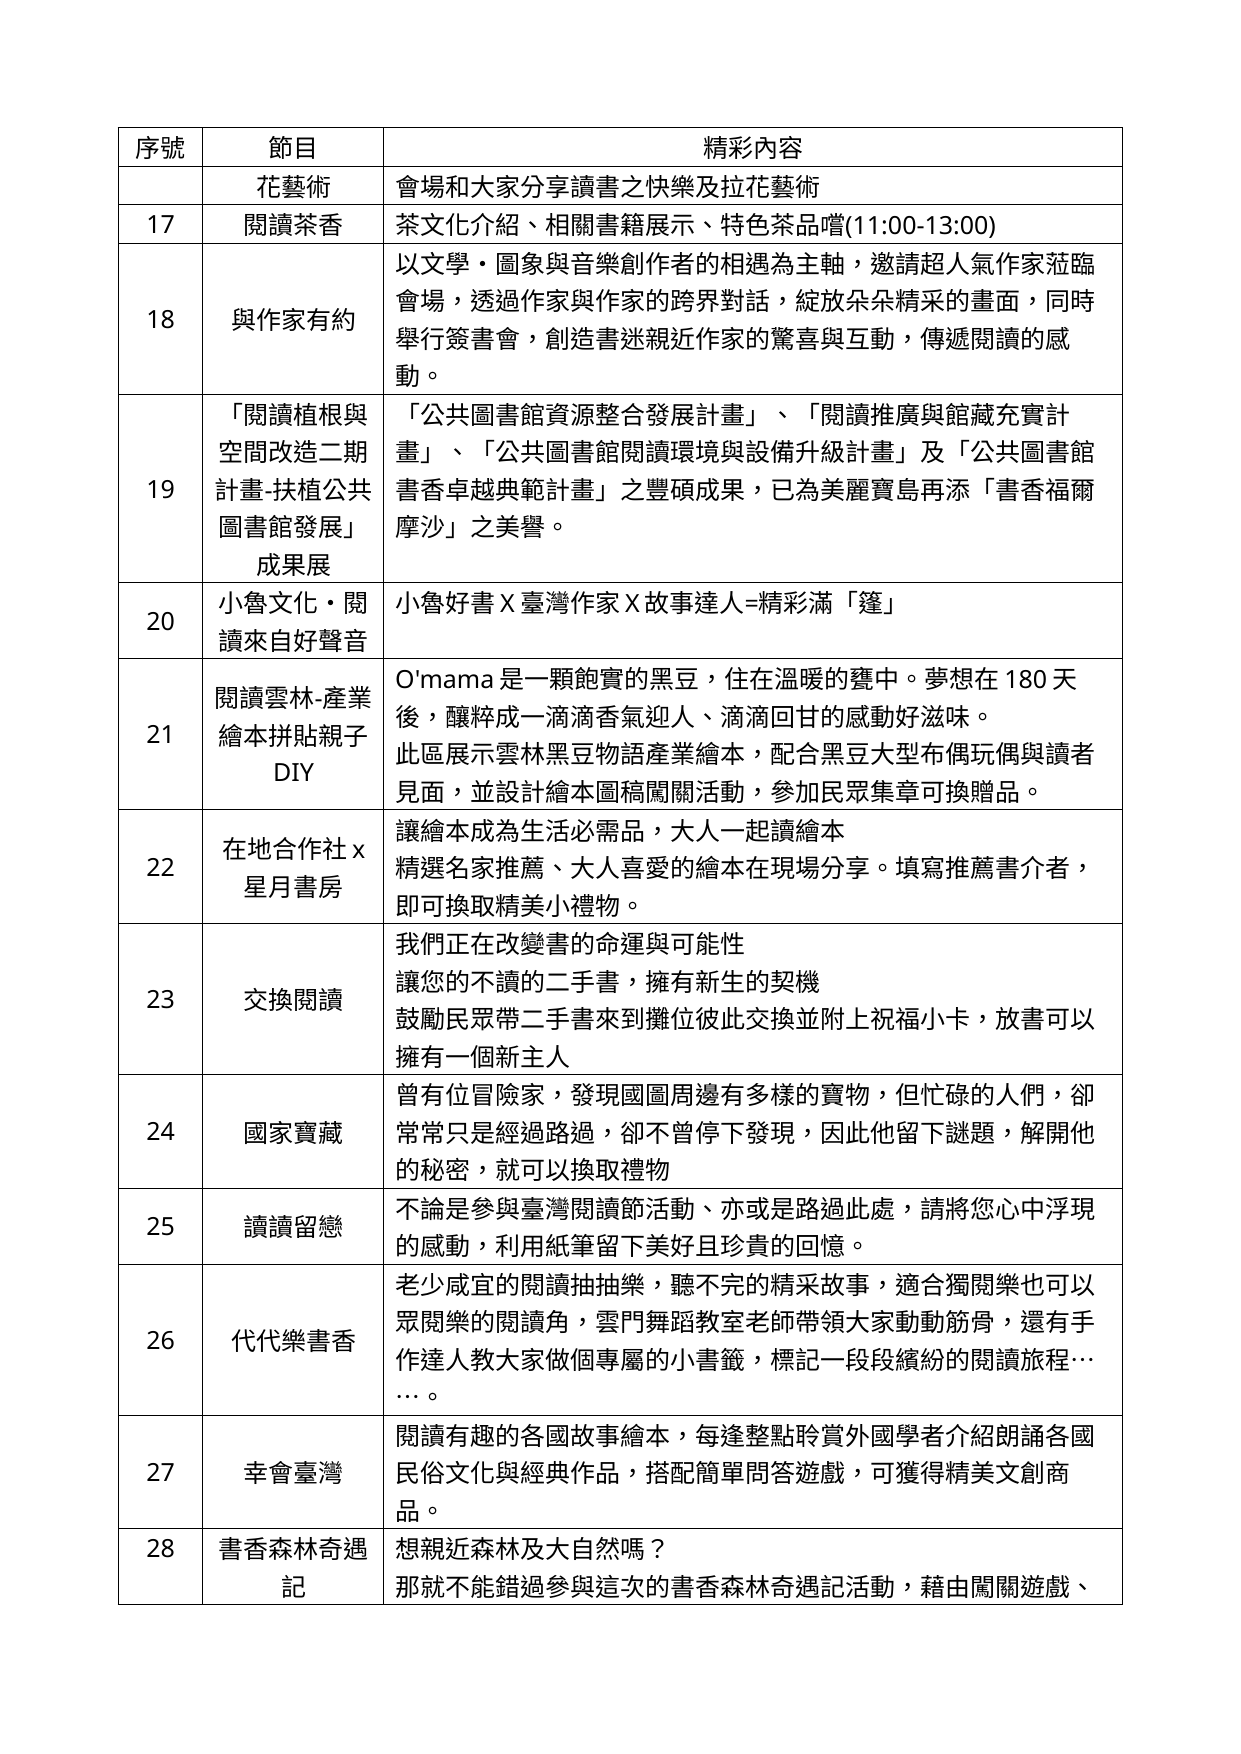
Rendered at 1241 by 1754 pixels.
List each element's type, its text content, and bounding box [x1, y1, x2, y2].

table_cell 與作家有約 [203, 244, 383, 394]
table_cell 我們正在改變書的命運與可能性 讓您的不讀的二手書，擁有新生的契機 鼓勵民眾帶二手書來到攤位彼此交換並附上祝福小卡，放書可以擁有一個新主人 [384, 924, 1122, 1074]
table_cell 21 [119, 659, 202, 809]
table_cell 18 [119, 244, 202, 394]
table_header 節目 [203, 128, 383, 166]
table_cell 27 [119, 1416, 202, 1528]
table_header 序號 [119, 128, 202, 166]
table_cell 老少咸宜的閱讀抽抽樂，聽不完的精采故事，適合獨閱樂也可以眾閱樂的閱讀角，雲門舞蹈教室老師帶領大家動動筋骨，還有手作達人教大家做個專屬的小書籤，標記一段段繽紛的閱讀旅程……。 [384, 1265, 1122, 1414]
table_cell 以文學‧圖象與音樂創作者的相遇為主軸，邀請超人氣作家蒞臨會場，透過作家與作家的跨界對話，綻放朵朵精采的畫面，同時舉行簽書會，創造書迷親近作家的驚喜與互動，傳遞閱讀的感動。 [384, 244, 1122, 394]
table_cell 在地合作社x星月書房 [203, 810, 383, 923]
table_cell 16 [119, 167, 202, 204]
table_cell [384, 1529, 1122, 1604]
table_cell 小魯文化‧閱讀來自好聲音 [203, 583, 383, 658]
table_cell 小魯好書X臺灣作家X故事達人=精彩滿「篷」 [384, 583, 1122, 658]
table_cell 「公共圖書館資源整合發展計畫」、「閱讀推廣與館藏充實計畫」、「公共圖書館閱讀環境與設備升級計畫」及「公共圖書館書香卓越典範計畫」之豐碩成果，已為美麗寶島再添「書香福爾摩沙」之美譽。 [384, 395, 1122, 582]
table_cell 幸會臺灣 [203, 1416, 383, 1528]
table_cell 24 [119, 1075, 202, 1187]
table_cell O'mama是一顆飽實的黑豆，住在溫暖的甕中。夢想在180天後，釀粹成一滴滴香氣迎人、滴滴回甘的感動好滋味。 此區展示雲林黑豆物語產業繪本，配合黑豆大型布偶玩偶與讀者見面，並設計繪本圖稿闖關活動，參加民眾集章可換贈品。 [384, 659, 1122, 809]
table_cell 交換閱讀 [203, 924, 383, 1074]
table_cell 17 [119, 205, 202, 243]
table_cell 讓繪本成為生活必需品，大人一起讀繪本 精選名家推薦、大人喜愛的繪本在現場分享。填寫推薦書介者，即可換取精美小禮物。 [384, 810, 1122, 923]
table_cell 19 [119, 395, 202, 582]
table_cell 書香森林奇遇記 [203, 1529, 383, 1604]
table_cell 讀讀留戀 [203, 1189, 383, 1263]
table_cell 不論是參與臺灣閱讀節活動、亦或是路過此處，請將您心中浮現的感動，利用紙筆留下美好且珍貴的回憶。 [384, 1189, 1122, 1263]
table_cell 茶文化介紹、相關書籍展示、特色茶品嚐(11:00-13:00) [384, 205, 1122, 243]
table_header 精彩內容 [384, 128, 1122, 166]
table_cell 20 [119, 583, 202, 658]
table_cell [384, 167, 1122, 204]
table_cell 23 [119, 924, 202, 1074]
table_cell 代代樂書香 [203, 1265, 383, 1414]
table_cell 「閱讀植根與空間改造二期計畫-扶植公共圖書館發展」成果展 [203, 395, 383, 582]
table_cell 28 [119, 1529, 202, 1604]
table_cell 25 [119, 1189, 202, 1263]
table_cell 國家寶藏 [203, 1075, 383, 1187]
table_cell 曾有位冒險家，發現國圖周邊有多樣的寶物，但忙碌的人們，卻常常只是經過路過，卻不曾停下發現，因此他留下謎題，解開他的秘密，就可以換取禮物 [384, 1075, 1122, 1187]
table_cell 22 [119, 810, 202, 923]
table_cell 26 [119, 1265, 202, 1414]
table_cell 閱讀雲林-產業繪本拼貼親子DIY [203, 659, 383, 809]
table_cell 讀與花－閱讀喜悅與咖啡拉花藝術 [203, 167, 383, 204]
table_cell 閱讀有趣的各國故事繪本，每逢整點聆賞外國學者介紹朗誦各國民俗文化與經典作品，搭配簡單問答遊戲，可獲得精美文創商品。 [384, 1416, 1122, 1528]
table_cell 閱讀茶香 [203, 205, 383, 243]
